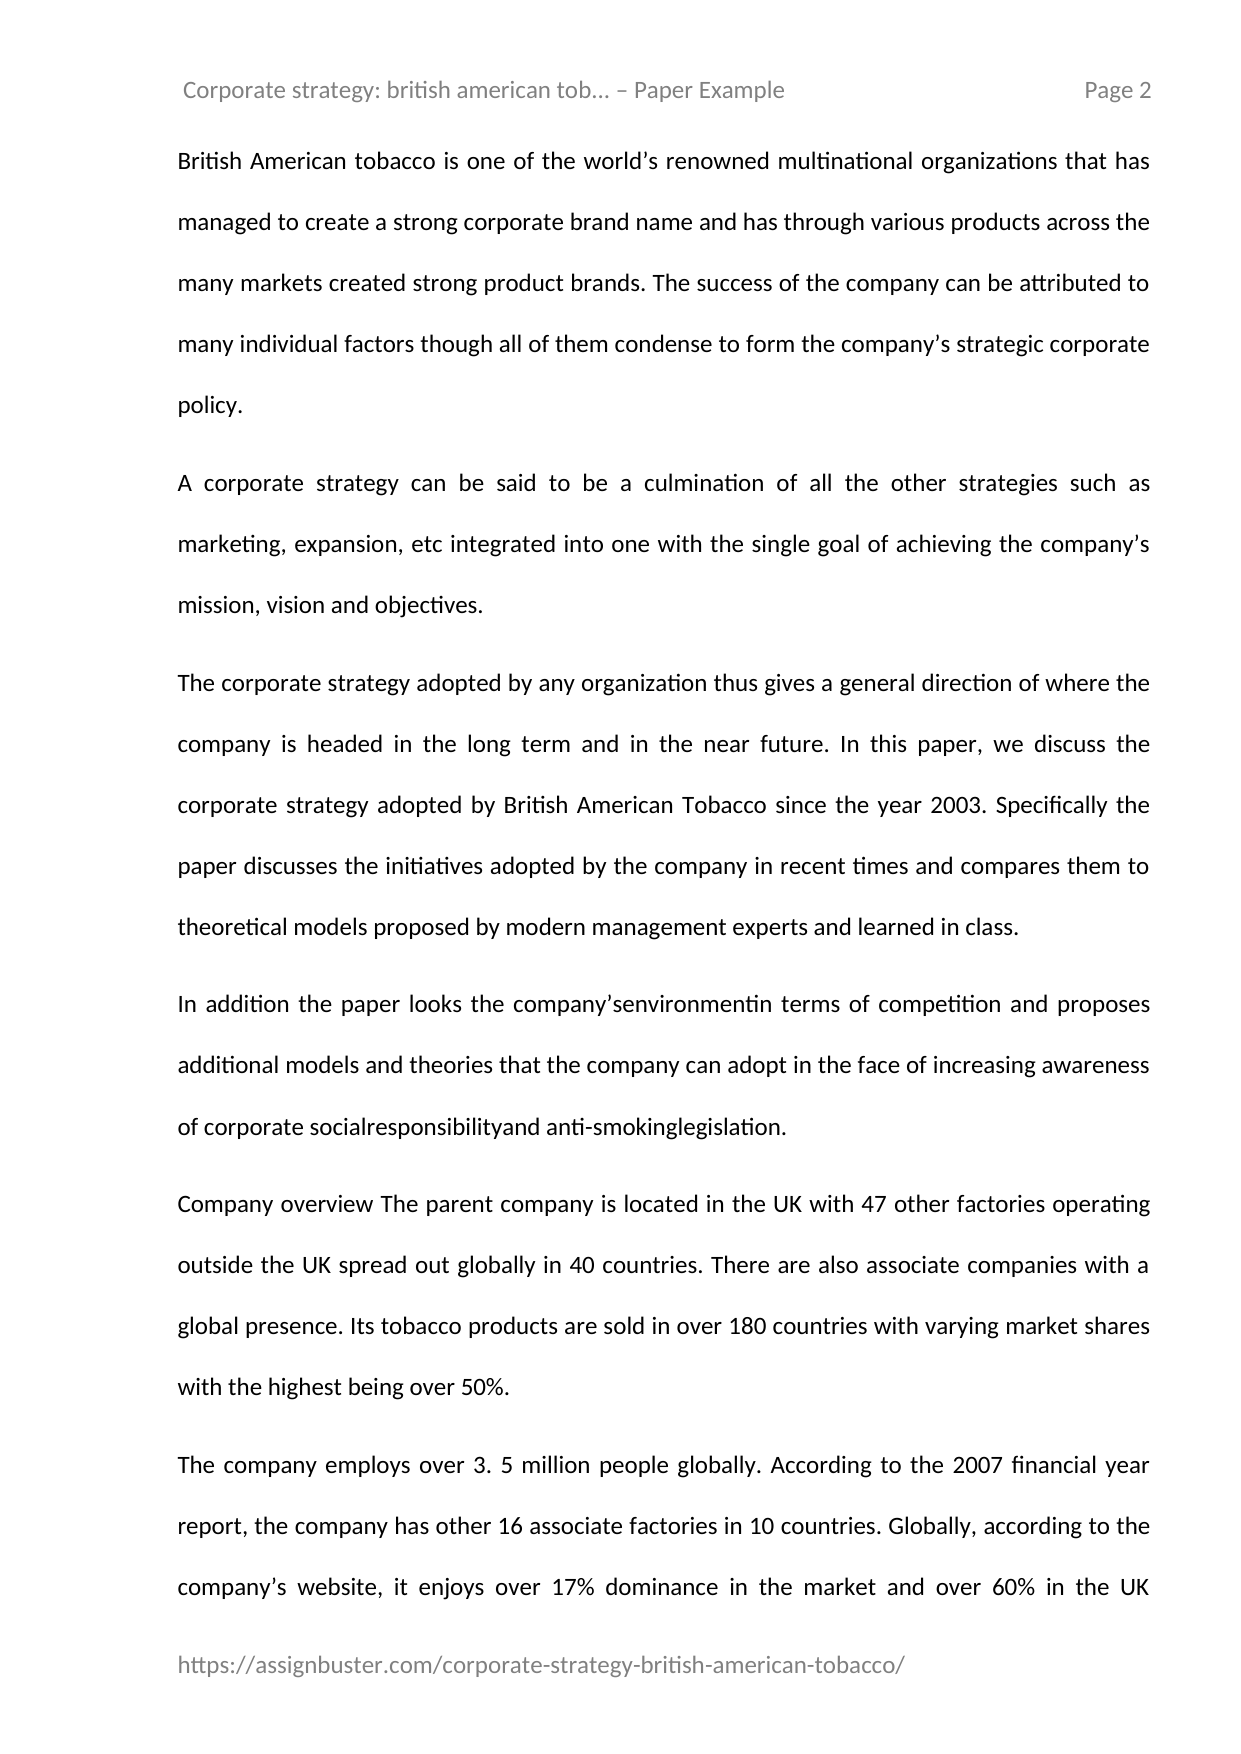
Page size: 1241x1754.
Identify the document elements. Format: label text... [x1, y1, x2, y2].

text The corporate strategy adopted by any organization thus gives a general direction of where the company is headed in the long term and in the near future. In this paper, we discuss the corporate strategy adopted by British American Tobacco since the year 2003. Specifically the paper discusses the initiatives adopted by the company in recent times and compares them to theoretical models proposed by modern management experts and learned in class. [177, 667, 1152, 941]
text A corporate strategy can be said to be a culmination of all the other strategies such as marketing, expansion, etc integrated into one with the single goal of achieving the company’s mission, vision and objectives. [177, 467, 1152, 619]
text In addition the paper looks the company’senvironmentin terms of competition and proposes additional models and theories that the company can adopt in the face of increasing awareness of corporate socialresponsibilityand anti-smokinglegislation. [177, 988, 1152, 1141]
text Company overview The parent company is located in the UK with 47 other factories operating outside the UK spread out globally in 40 countries. There are also associate companies with a global presence. Its tobacco products are sold in over 180 countries with varying market shares with the highest being over 50%. [177, 1188, 1152, 1402]
text British American tobacco is one of the world’s renowned multinational organizations that has managed to create a strong corporate brand name and has through various products across the many markets created strong product brands. The success of the company can be attributed to many individual factors though all of them condense to form the company’s strategic corporate policy. [177, 145, 1152, 420]
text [177, 1449, 1152, 1602]
